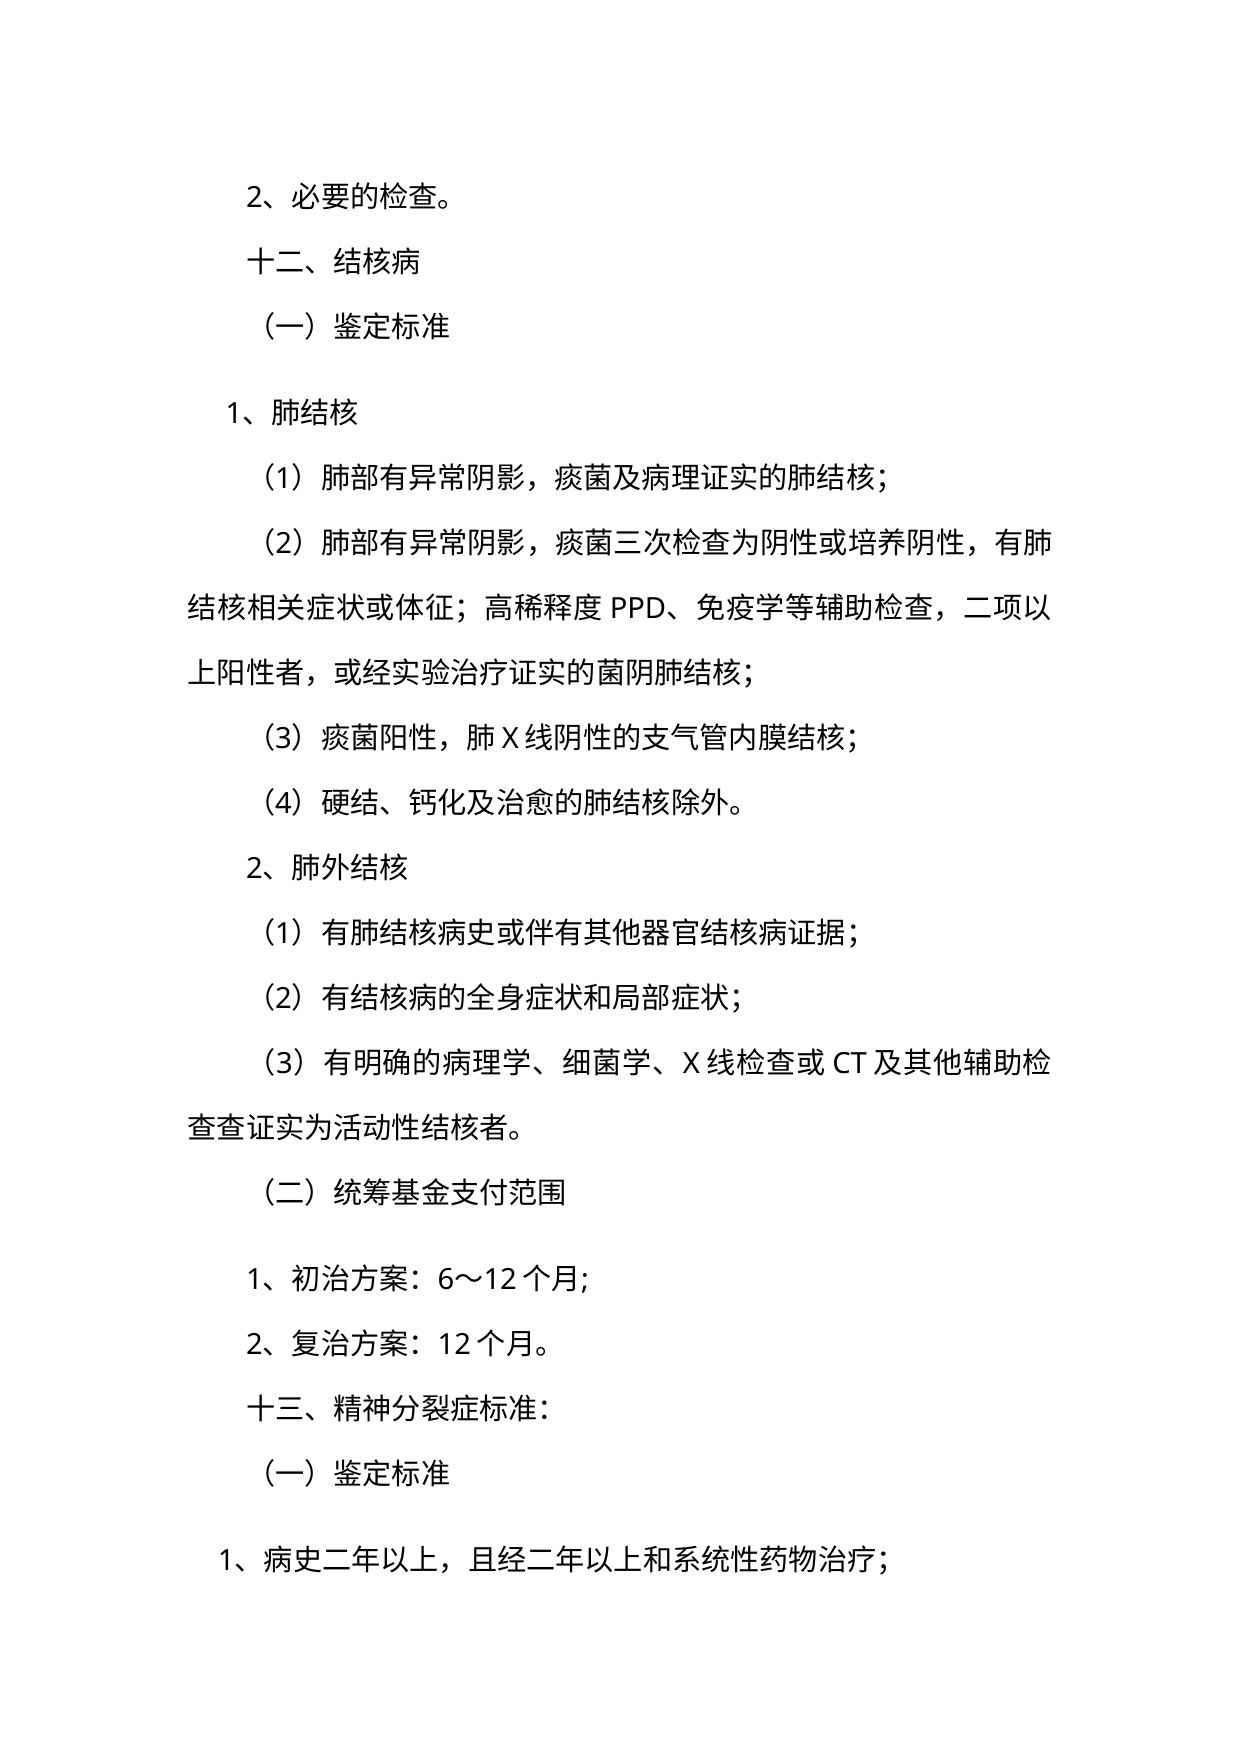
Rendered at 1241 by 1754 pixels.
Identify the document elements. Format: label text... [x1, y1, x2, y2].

text （2）肺部有异常阴影，痰菌三次检查为阴性或培养阴性，有肺结核相关症状或体征；高稀释度PPD、免疫学等辅助检查，二项以上阳性者，或经实验治疗证实的菌阴肺结核； [187, 508, 1053, 703]
text （二）统筹基金支付范围 [187, 1158, 1053, 1223]
text （2）有结核病的全身症状和局部症状； [187, 963, 1053, 1028]
text （3）痰菌阳性，肺X线阴性的支气管内膜结核； [187, 703, 1053, 768]
text 十二、结核病 [187, 227, 1053, 292]
text 1、病史二年以上，且经二年以上和系统性药物治疗； [187, 1525, 1053, 1590]
text （4）硬结、钙化及治愈的肺结核除外。 [187, 768, 1053, 833]
text 1、初治方案：6～12个月; [187, 1244, 1053, 1309]
text （1）肺部有异常阴影，痰菌及病理证实的肺结核； [187, 443, 1053, 508]
text 2、肺外结核 [187, 833, 1053, 898]
text 1、肺结核 [187, 378, 1053, 443]
text （一）鉴定标准 [187, 1439, 1053, 1504]
text （3）有明确的病理学、细菌学、X线检查或CT及其他辅助检查查证实为活动性结核者。 [187, 1028, 1053, 1158]
text （1）有肺结核病史或伴有其他器官结核病证据； [187, 898, 1053, 963]
text 2、复治方案：12个月。 [187, 1309, 1053, 1374]
text 2、必要的检查。 [187, 162, 1053, 227]
text （一）鉴定标准 [187, 292, 1053, 357]
text 十三、精神分裂症标准： [187, 1374, 1053, 1439]
